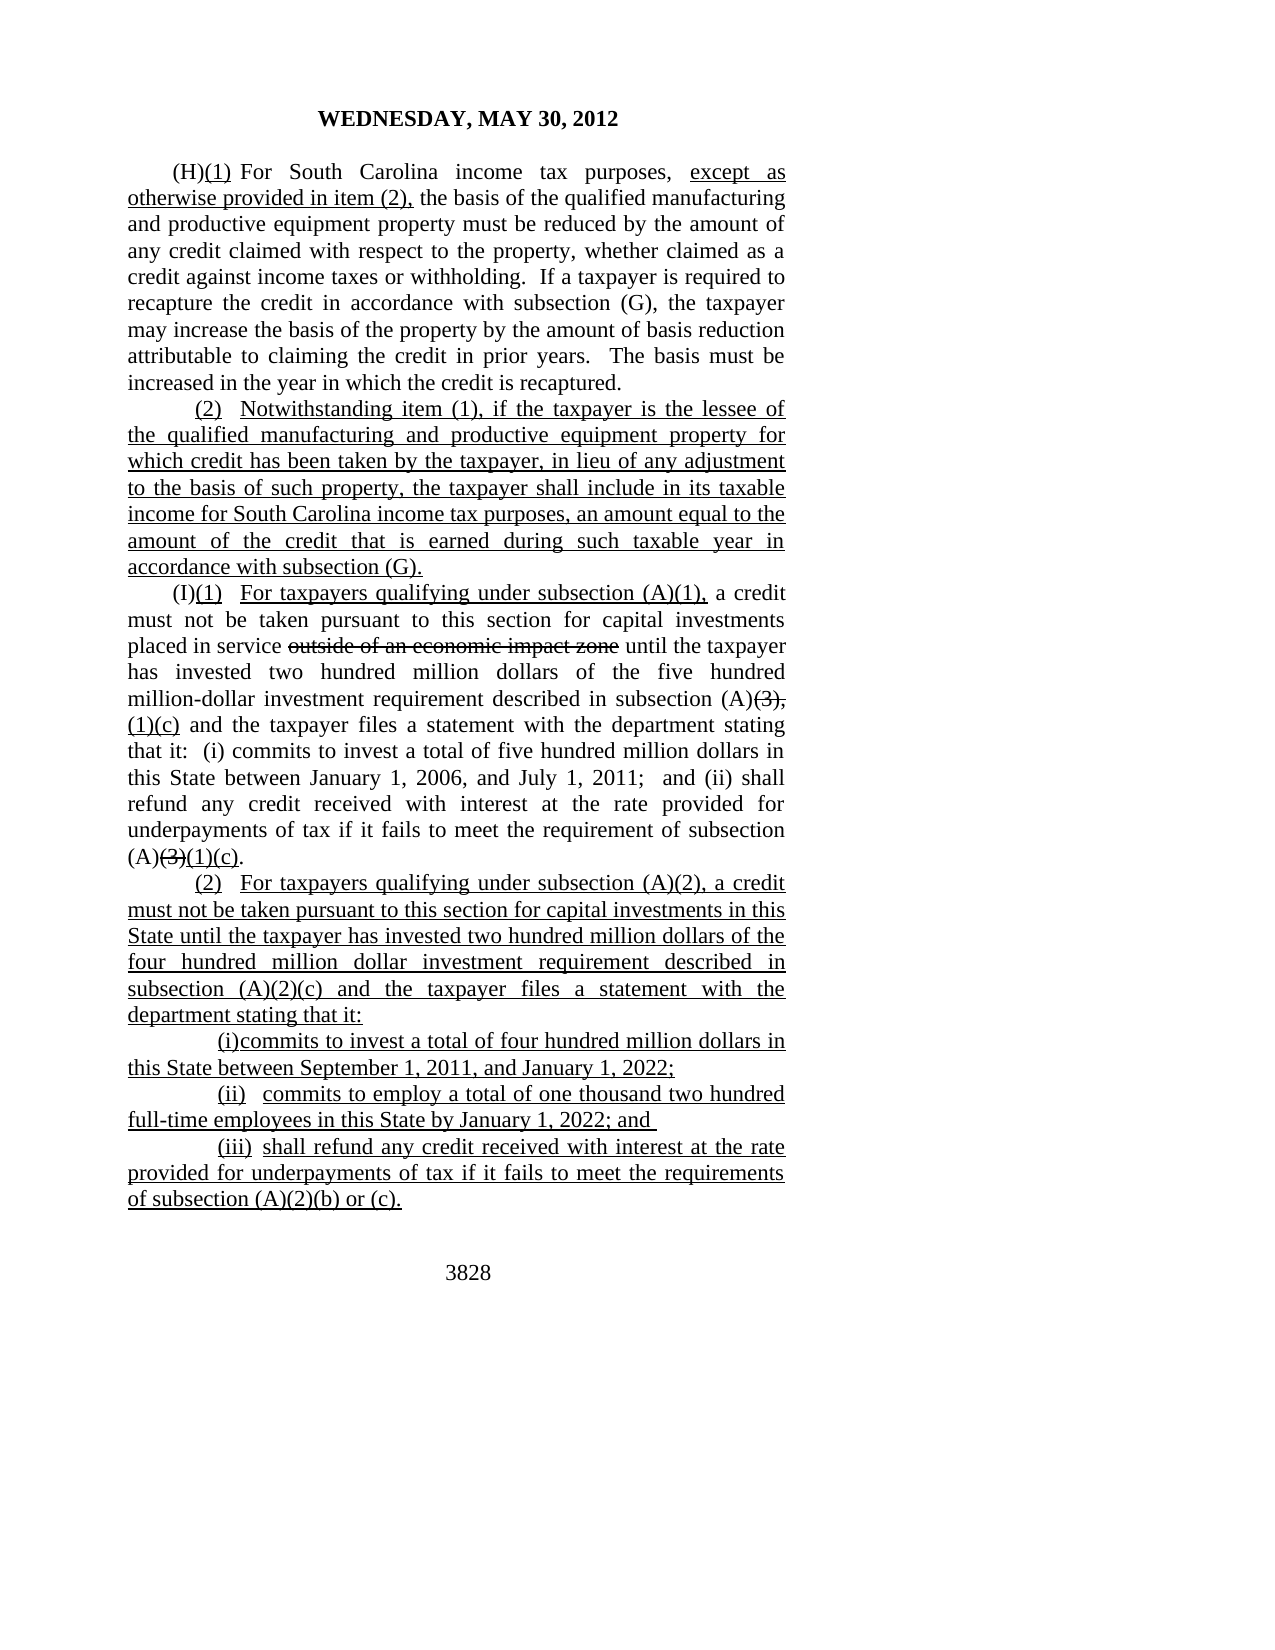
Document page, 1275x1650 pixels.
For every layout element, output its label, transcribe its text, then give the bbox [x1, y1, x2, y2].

text (iii) shall refund any credit received with interest at the rate provided for underpayments of tax if it fails to meet the requirements of subsection (A)(2)(b) or (c). [127, 1133, 786, 1212]
text (H)(1) For South Carolina income tax purposes, except as otherwise provided in item (2), the basis of the qualified manufacturing and productive equipment property must be reduced by the amount of any credit claimed with respect to the property, whether claimed as a credit against income taxes or withholding. If a taxpayer is required to recapture the credit in accordance with subsection (G), the taxpayer may increase the basis of the property by the amount of basis reduction attributable to claiming the credit in prior years. The basis must be increased in the year in which the credit is recaptured. [127, 158, 786, 395]
text (2) For taxpayers qualifying under subsection (A)(2), a credit must not be taken pursuant to this section for capital investments in this State until the taxpayer has invested two hundred million dollars of the four hundred million dollar investment requirement described in subsection (A)(2)(c) and the taxpayer files a statement with the department stating that it: [127, 869, 786, 919]
text (2) Notwithstanding item (1), if the taxpayer is the lessee of the qualified manufacturing and productive equipment property for which credit has been taken by the taxpayer, in lieu of any adjustment to the basis of such property, the taxpayer shall include in its taxable income for South Carolina income tax purposes, an amount equal to the amount of the credit that is earned during such taxable year in accordance with subsection (G). [127, 524, 786, 579]
text (ii) commits to employ a total of one thousand two hundred full-time employees in this State by January 1, 2022; and [127, 1080, 786, 1133]
text (I)(1) For taxpayers qualifying under subsection (A)(1), a credit must not be taken pursuant to this section for capital investments placed in service outside of an economic impact zone until the taxpayer has invested two hundred million dollars of the five hundred million-dollar investment requirement described in subsection (A)(3), (1)(c) and the taxpayer files a statement with the department stating that it: (i) commits to invest a total of five hundred million dollars in this State between January 1, 2006, and July 1, 2011; and (ii) shall refund any credit received with interest at the rate provided for underpayments of tax if it fails to meet the requirement of subsection (A)(3)(1)(c). [127, 579, 786, 869]
text (i) commits to invest a total of four hundred million dollars in this State between September 1, 2011, and January 1, 2022; [127, 1027, 786, 1080]
text (2) Notwithstanding item (1), if the taxpayer is the lessee of the qualified manufacturing and productive equipment property for which credit has been taken by the taxpayer, in lieu of any adjustment to the basis of such property, the taxpayer shall include in its taxable income for South Carolina income tax purposes, an amount equal to the amount of the credit that is earned during such taxable year in accordance with subsection (G). [127, 395, 786, 444]
